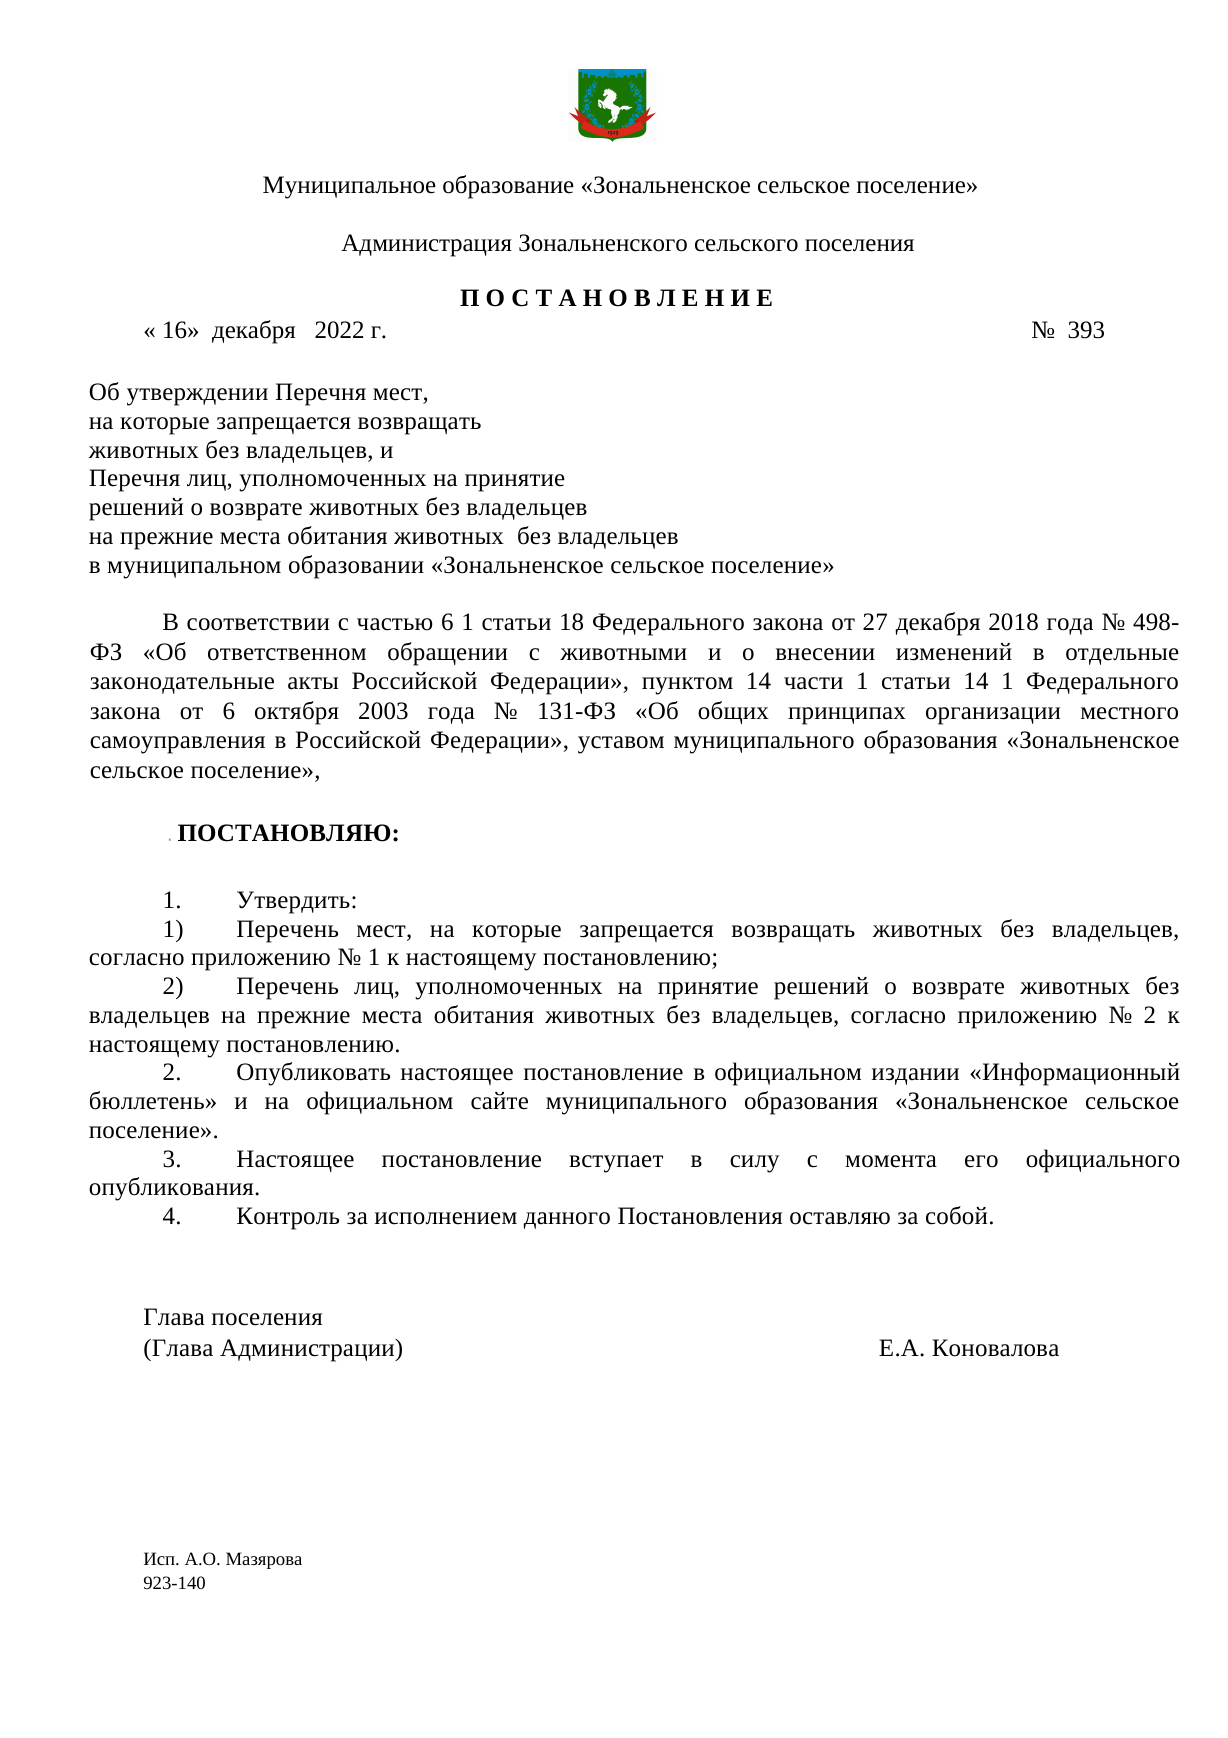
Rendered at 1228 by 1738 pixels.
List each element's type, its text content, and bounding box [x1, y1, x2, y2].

text ПОСТАНОВЛЯЮ: [89, 818, 1182, 846]
text Администрация Зональненского сельского поселения [74, 228, 1182, 256]
text П О С Т А Н О В Л Е Н И Е [44, 283, 1182, 312]
text В соответствии с частью 6 1 статьи 18 Федерального закона от 27 декабря 2018 года № 498-ФЗ «Об ответственном обращении с животными и о внесении изменений в отдельные законодательные акты Российской Федерации», пунктом 14 части 1 статьи 14 1 Федерального закона от 6 октября 2003 года № 131-ФЗ «Об общих принципах организации местного самоуправления в Российской Федерации», уставом муниципального образования «Зональненское сельское поселение», [89, 607, 1182, 784]
list Утвердить: [89, 885, 1182, 914]
text Исп. А.О. Мазярова [143, 1548, 1182, 1569]
list Контроль за исполнением данного Постановления оставляю за собой. [89, 1201, 1182, 1230]
text на прежние места обитания животных без владельцев [89, 521, 1173, 550]
text в муниципальном образовании «Зональненское сельское поселение» [89, 550, 1173, 578]
text животных без владельцев, и [89, 435, 1173, 463]
list Опубликовать настоящее постановление в официальном издании «Информационный бюллетень» и на официальном сайте муниципального образования «Зональненское сельское поселение». [89, 1057, 1182, 1144]
list Перечень мест, на которые запрещается возвращать животных без владельцев, согласно приложению № 1 к настоящему постановлению; [89, 914, 1182, 971]
text « 16» декабря 2022 г. № 393 [143, 315, 1182, 343]
text на которые запрещается возвращать [89, 406, 1173, 435]
text 923-140 [143, 1572, 1182, 1593]
text Перечня лиц, уполномоченных на принятие [89, 463, 1173, 492]
text Об утверждении Перечня мест, [89, 377, 1173, 406]
picture [567, 69, 660, 142]
text (Глава Администрации) Е.А. Коновалова [143, 1333, 1182, 1362]
list Перечень лиц, уполномоченных на принятие решений о возврате животных без владельцев на прежние места обитания животных без владельцев, согласно приложению № 2 к настоящему постановлению. [89, 971, 1182, 1057]
text Муниципальное образование «Зональненское сельское поселение» [59, 170, 1182, 199]
list Настоящее постановление вступает в силу с момента его официального опубликования. [89, 1144, 1182, 1201]
text решений о возврате животных без владельцев [89, 492, 1173, 521]
text Глава поселения [143, 1302, 1093, 1331]
